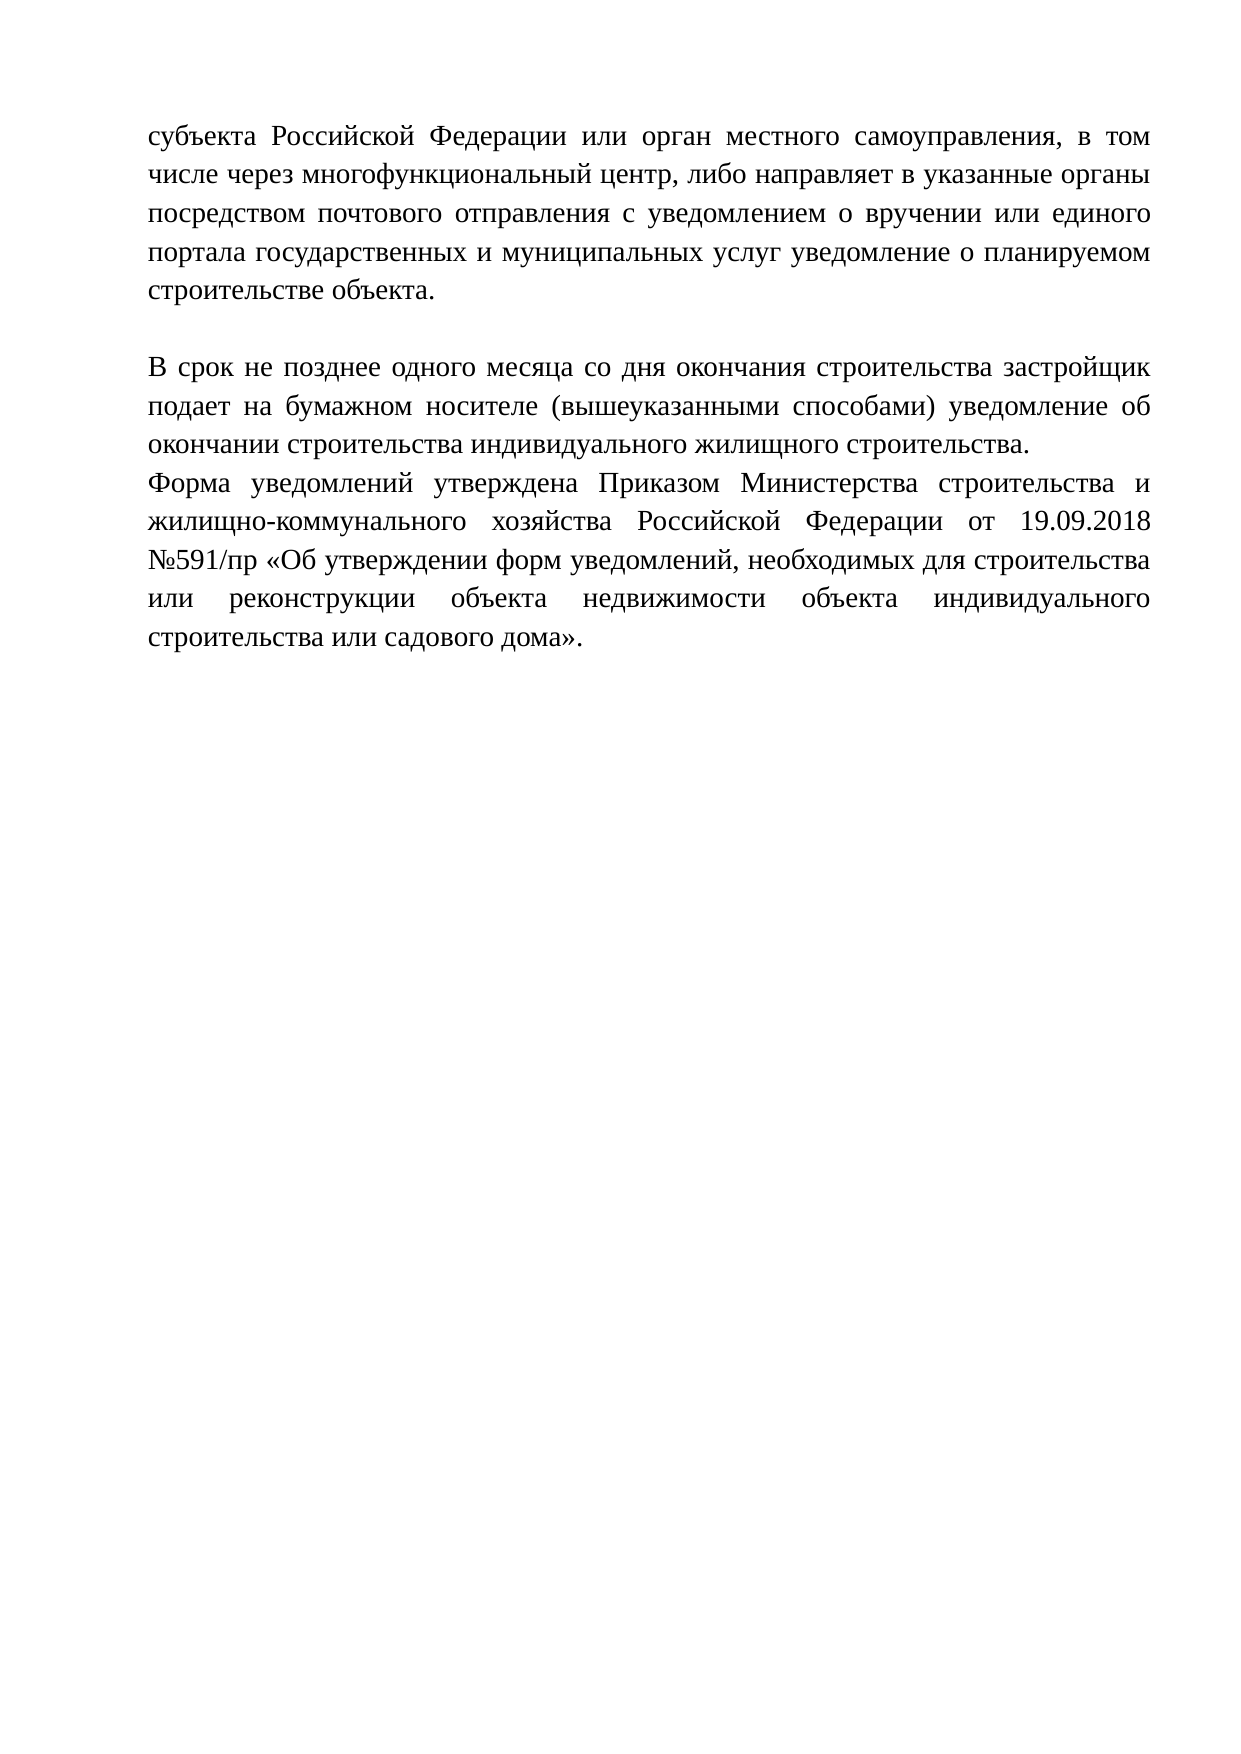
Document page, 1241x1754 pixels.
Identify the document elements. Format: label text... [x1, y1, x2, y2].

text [148, 118, 1152, 306]
text Форма уведомлений утверждена Приказом Министерства строительства и жилищно-коммунального хозяйства Российской Федерации от 19.09.2018 №591/пр «Об утверждении форм уведомлений, необходимых для строительства или реконструкции объекта недвижимости объекта индивидуального строительства или садового дома». [148, 465, 1152, 653]
text В срок не позднее одного месяца со дня окончания строительства застройщик подает на бумажном носителе (вышеуказанными способами) уведомление об окончании строительства индивидуального жилищного строительства. [148, 349, 1152, 460]
